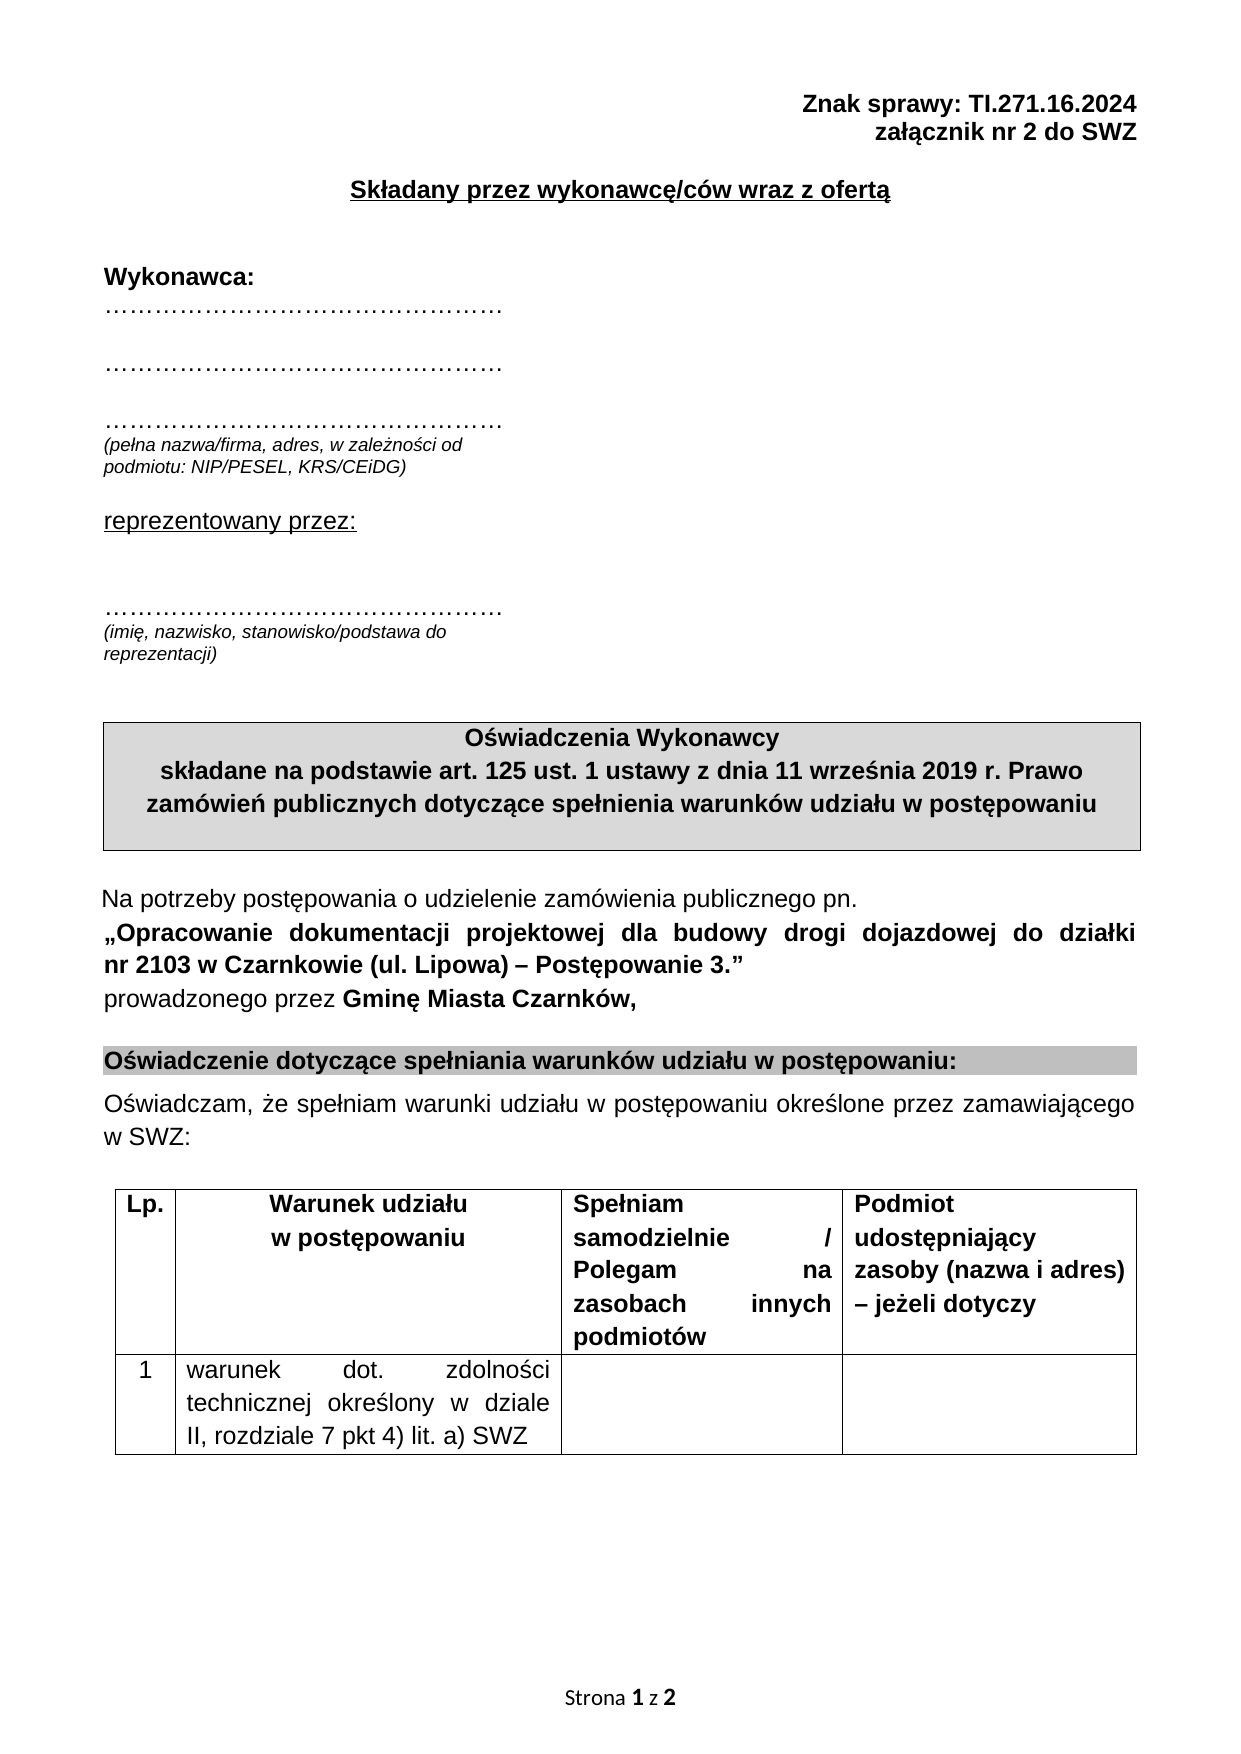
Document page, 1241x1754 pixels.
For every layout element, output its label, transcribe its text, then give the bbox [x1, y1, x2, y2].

text …………………………………………………………………………………… [103, 290, 517, 377]
table_header Lp. [116, 1190, 175, 1354]
text Wykonawca: [103, 262, 1137, 290]
table_cell warunek dot. zdolności technicznej określony w dziale II, rozdziale 7 pkt 4) lit. a) SWZ [176, 1355, 561, 1454]
text Oświadczenie dotyczące spełniania warunków udziału w postępowaniu: [103, 1046, 1137, 1075]
text Znak sprawy: TI.271.16.2024 [103, 89, 1137, 117]
table_header Podmiot udostępniający zasoby (nazwa i adres) – jeżeli dotyczy [843, 1190, 1136, 1354]
text ………………………………………… [103, 405, 517, 434]
text ………………………………………… [103, 592, 517, 621]
table_cell [562, 1355, 842, 1454]
text (imię, nazwisko, stanowisko/podstawa do reprezentacji) [103, 621, 517, 664]
text Składany przez wykonawcę/ców wraz z ofertą [103, 175, 1137, 204]
text „Opracowanie dokumentacji projektowej dla budowy drogi dojazdowej do działki nr 2103 w Czarnkowie (ul. Lipowa) – Postępowanie 3.” [103, 917, 1137, 980]
table_cell [843, 1355, 1136, 1454]
table_header Spełniam samodzielnie / Polegam na zasobach innych podmiotów [562, 1190, 842, 1354]
table_header Warunek udziału w postępowaniu [176, 1190, 561, 1354]
text reprezentowany przez: [103, 506, 1137, 535]
text załącznik nr 2 do SWZ [105, 117, 1137, 146]
table_header Oświadczenia Wykonawcy składane na podstawie art. 125 ust. 1 ustawy z dnia 11 września 2019 r. Prawo zamówień publicznych dotyczące spełnienia warunków udziału w postępowaniu [104, 723, 1140, 850]
table_cell 1 [116, 1355, 175, 1454]
text (pełna nazwa/firma, adres, w zależności od podmiotu: NIP/PESEL, KRS/CEiDG) [103, 434, 517, 477]
text prowadzonego przez Gminę Miasta Czarnków, [103, 984, 1137, 1013]
text Na potrzeby postępowania o udzielenie zamówienia publicznego pn. [101, 884, 1137, 913]
text Oświadczam, że spełniam warunki udziału w postępowaniu określone przez zamawiającego w SWZ: [103, 1089, 1137, 1151]
